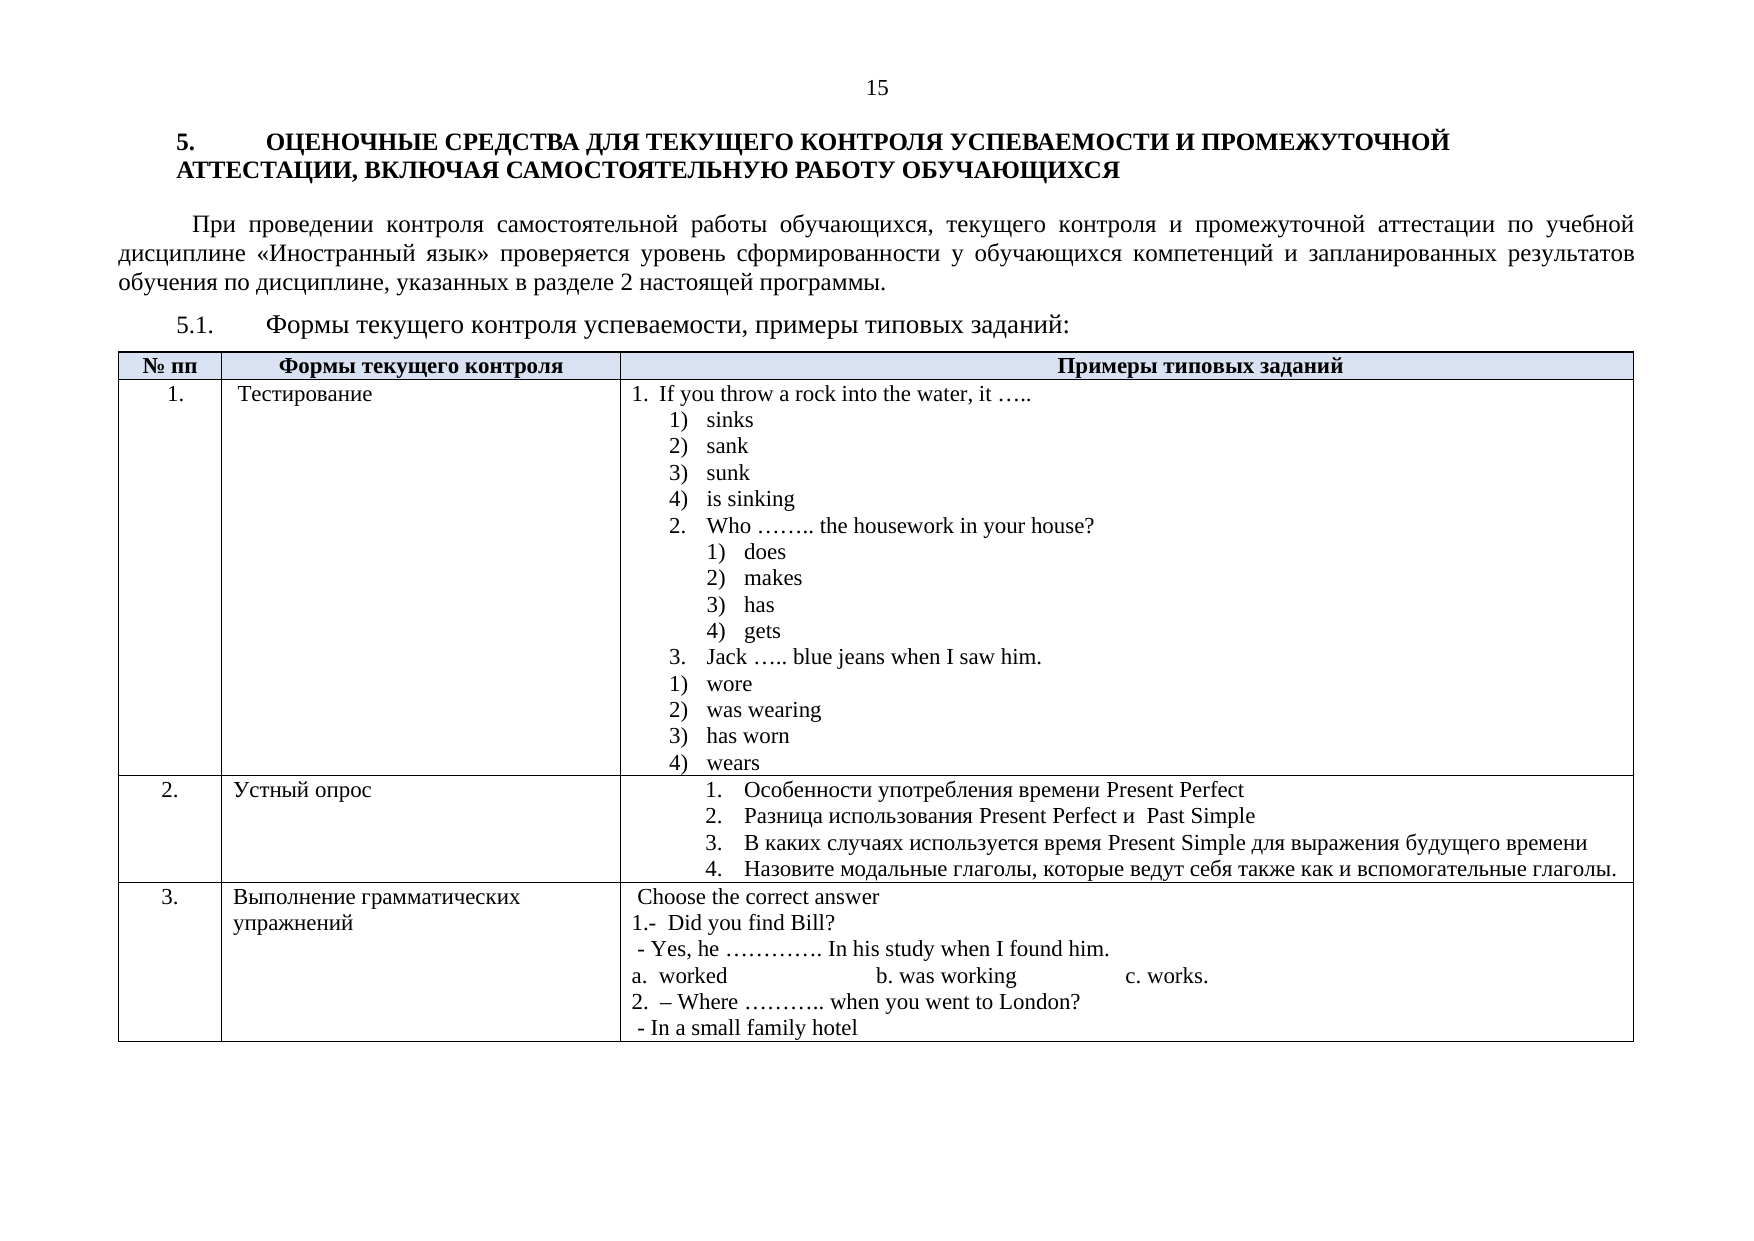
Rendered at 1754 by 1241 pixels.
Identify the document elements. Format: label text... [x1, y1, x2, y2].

table_header Примеры типовых заданий [621, 353, 1633, 379]
table_cell Тестирование [222, 380, 620, 775]
list При проведении контроля самостоятельной работы обучающихся, текущего контроля и промежуточной аттестации по учебной дисциплине «Иностранный язык» проверяется уровень сформированности у обучающихся компетенций и запланированных результатов обучения по дисциплине, указанных в разделе 2 настоящей программы. [118, 209, 1636, 295]
subtitle ОЦЕНОЧНЫЕ СРЕДСТВА ДЛЯ ТЕКУЩЕГО КОНТРОЛЯ УСПЕВАЕМОСТИ И ПРОМЕЖУТОЧНОЙ АТТЕСТАЦИИ, ВКЛЮЧАЯ САМОСТОЯТЕЛЬНУЮ РАБОТУ ОБУЧАЮЩИХСЯ [176, 127, 1636, 184]
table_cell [621, 883, 1633, 1041]
table_cell Особенности употребления времени Present Perfect Разница использования Present Perfect и Past Simple В каких случаях используется время Present Simple для выражения будущего времени Назовите модальные глаголы, которые ведут себя также как и вспомогательные глаголы. [621, 776, 1633, 882]
table_cell Устный опрос [222, 776, 620, 882]
table_cell Выполнение грамматических упражнений [222, 883, 620, 1041]
table_cell 2. [119, 776, 221, 882]
table_header № пп [119, 353, 221, 379]
table_cell 3. [119, 883, 221, 1041]
table_cell If you throw a rock into the water, it ….. sinks sank sunk is sinking Who …….. the housework in your house? does makes has gets Jack ….. blue jeans when I saw him. wore was wearing has worn wears [621, 380, 1633, 775]
table_header Формы текущего контроля [222, 353, 620, 379]
subtitle Формы текущего контроля успеваемости, примеры типовых заданий: [176, 308, 1636, 339]
table_cell [119, 380, 221, 775]
